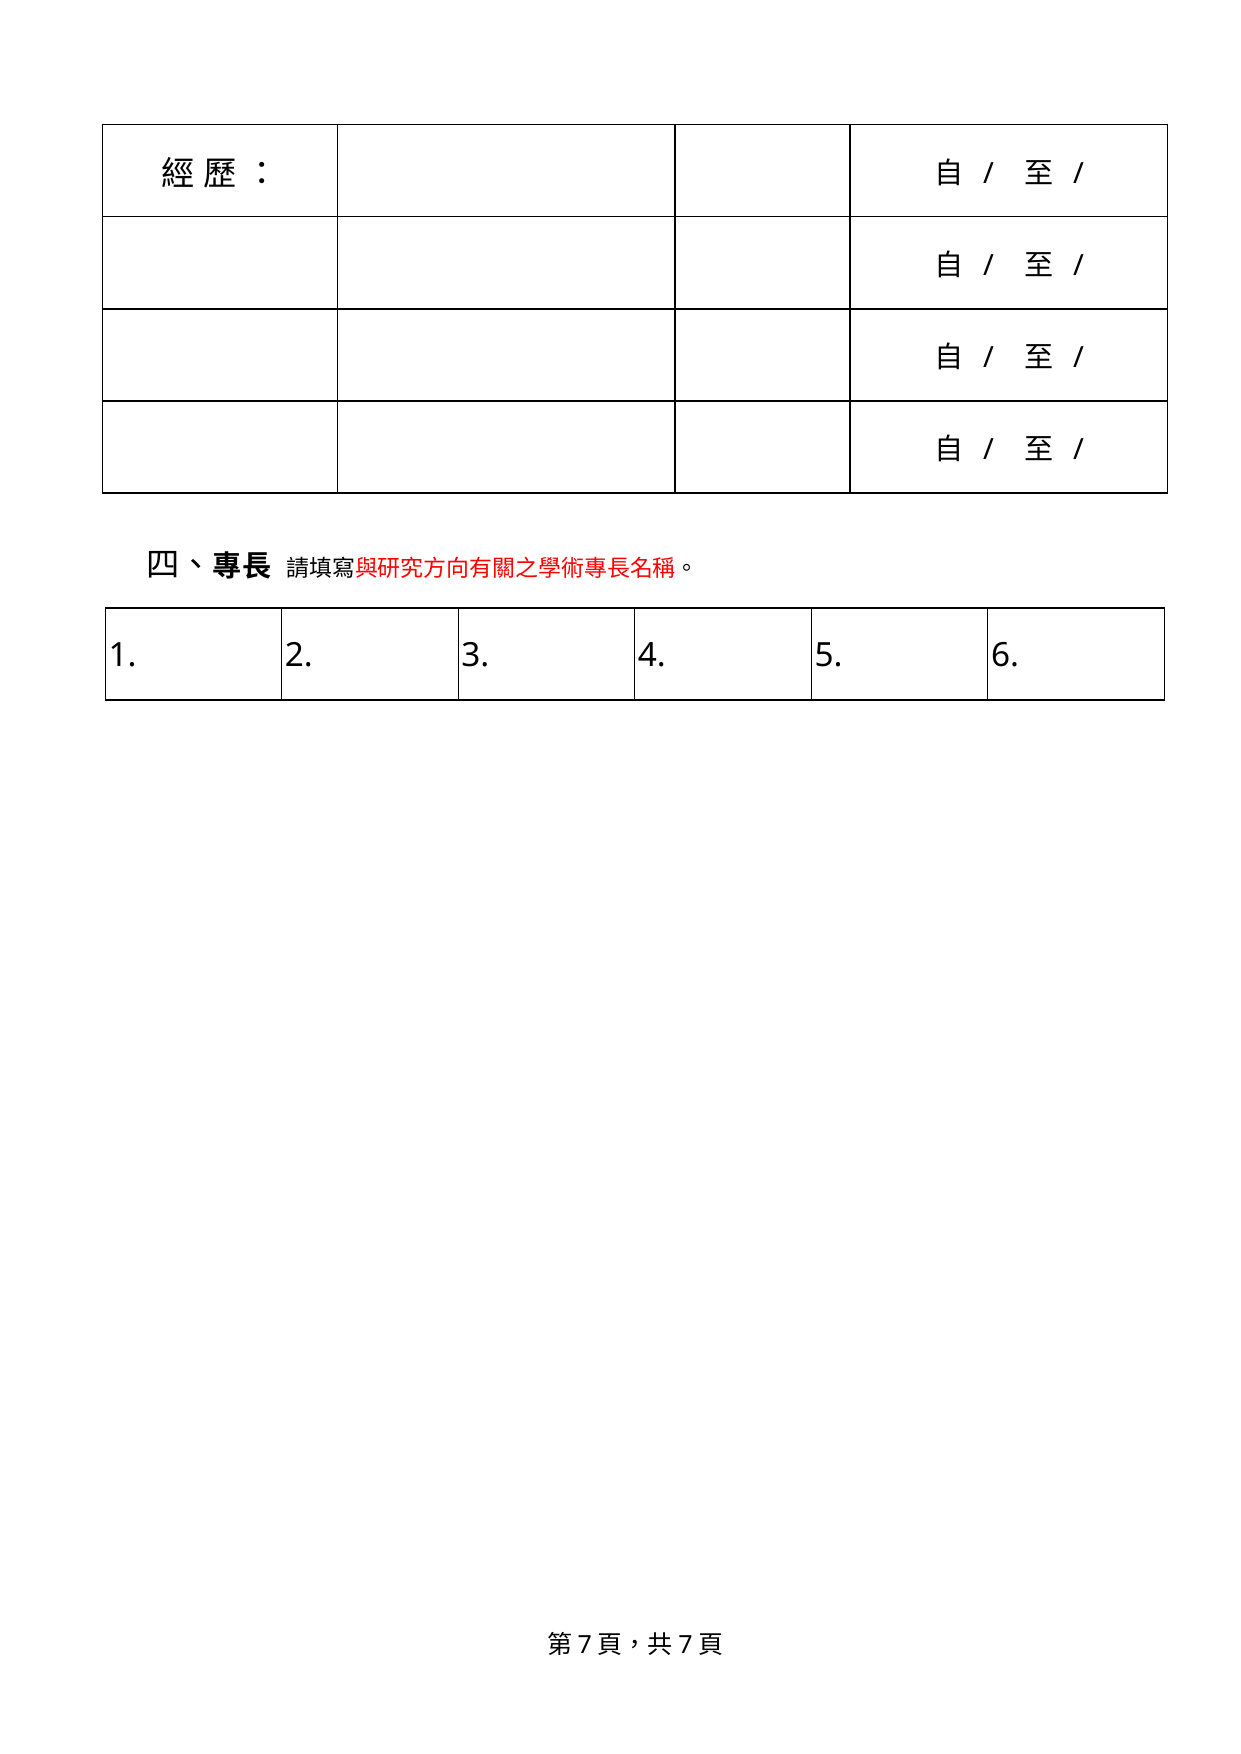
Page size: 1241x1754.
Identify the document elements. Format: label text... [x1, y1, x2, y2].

table_header [106, 609, 281, 699]
table_cell [338, 402, 674, 492]
table_cell [103, 402, 337, 492]
table_cell [338, 125, 674, 216]
table_cell [103, 217, 337, 308]
table_cell 自 / 至 / [851, 217, 1167, 308]
table_cell [676, 310, 849, 400]
table_cell [676, 217, 849, 308]
table_header [812, 609, 987, 699]
table_cell [338, 310, 674, 400]
table_cell [103, 310, 337, 400]
table_cell 自 / 至 / [851, 125, 1167, 216]
table_header [459, 609, 634, 699]
table_cell 經歷： [103, 125, 337, 216]
table_cell [338, 217, 674, 308]
table_cell [676, 125, 849, 216]
table_header [282, 609, 458, 699]
table_cell 自 / 至 / [851, 310, 1167, 400]
table_header [988, 609, 1164, 699]
table_header [635, 609, 811, 699]
table_cell 自 / 至 / [851, 402, 1167, 492]
table_cell [676, 402, 849, 492]
text 四、專長 請填寫與研究方向有關之學術專長名稱。 [146, 516, 1122, 607]
